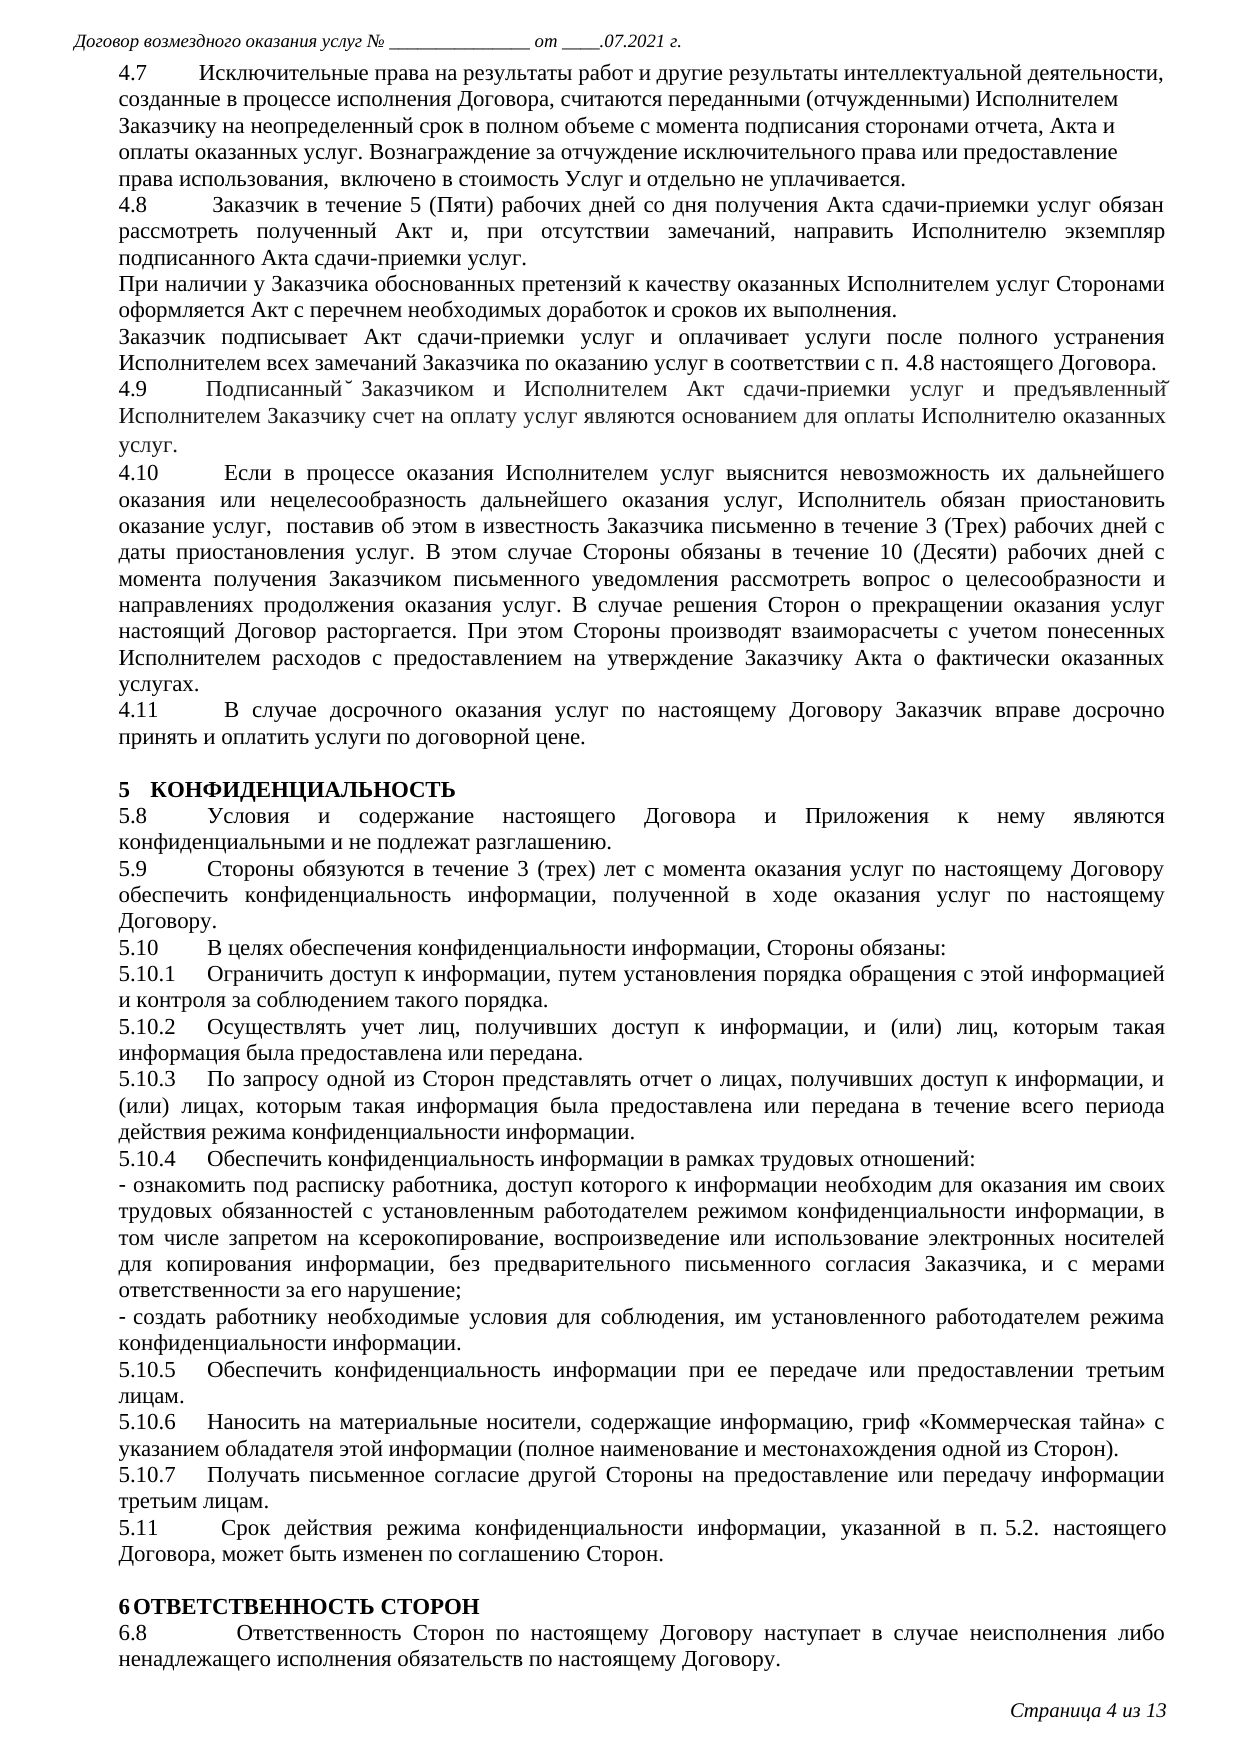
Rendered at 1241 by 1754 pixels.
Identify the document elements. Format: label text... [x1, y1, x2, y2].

list По запросу одной из Сторон представлять отчет о лицах, получивших доступ к информации, и (или) лицах, которым такая информация была предоставлена или передана в течение всего периода действия режима конфиденциальности информации. [118, 1066, 1167, 1144]
list Если в процессе оказания Исполнителем услуг выяснится невозможность их дальнейшего оказания или нецелесообразность дальнейшего оказания услуг, Исполнитель обязан приостановить оказание услуг, поставив об этом в известность Заказчика письменно в течение 3 (Трех) рабочих дней с даты приостановления услуг. В этом случае Стороны обязаны в течение 10 (Десяти) рабочих дней с момента получения Заказчиком письменного уведомления рассмотреть вопрос о целесообразности и направлениях продолжения оказания услуг. В случае решения Сторон о прекращении оказания услуг настоящий Договор расторгается. При этом Стороны производят взаиморасчеты с учетом понесенных Исполнителем расходов с предоставлением на утверждение Заказчику Акта о фактически оказанных услугах. [118, 459, 1167, 697]
list ознакомить под расписку работника, доступ которого к информации необходим для оказания им своих трудовых обязанностей с установленным работодателем режимом конфиденциальности информации, в том числе запретом на ксерокопирование, воспроизведение или использование электронных носителей для копирования информации, без предварительного письменного согласия Заказчика, и с мерами ответственности за его нарушение; [118, 1171, 1167, 1303]
list 4.7 Исключительные права на результаты работ и другие результаты интеллектуальной деятельности, созданные в процессе исполнения Договора, считаются переданными (отчужденными) Исполнителем Заказчику на неопределенный срок в полном объеме с момента подписания сторонами отчета, Акта и оплаты оказанных услуг. Вознаграждение за отчуждение исключительного права или предоставление права использования, включено в стоимость Услуг и отдельно не уплачивается. [118, 59, 1167, 191]
list Обеспечить конфиденциальность информации в рамках трудовых отношений: [118, 1144, 1167, 1171]
list Условия и содержание настоящего Договора и Приложения к нему являются конфиденциальными и не подлежат разглашению. [118, 802, 1167, 855]
list ОТВЕТСТВЕННОСТЬ СТОРОН [118, 1593, 1167, 1619]
list Обеспечить конфиденциальность информации при ее передаче или предоставлении третьим лицам. [118, 1356, 1167, 1408]
text При наличии у Заказчика обоснованных претензий к качеству оказанных Исполнителем услуг Сторонами оформляется Акт с перечнем необходимых доработок и сроков их выполнения. [118, 270, 1167, 323]
list Стороны обязуются в течение 3 (трех) лет с момента оказания услуг по настоящему Договору обеспечить конфиденциальность информации, полученной в ходе оказания услуг по настоящему Договору. [118, 855, 1167, 934]
list Подписанный̆ Заказчиком и Исполнителем Акт сдачи-приемки услуг и предъявленный̆ Исполнителем Заказчику счет на оплату услуг являются основанием для оплаты Исполнителю оказанных услуг. [118, 375, 1167, 459]
list Осуществлять учет лиц, получивших доступ к информации, и (или) лиц, которым такая информация была предоставлена или передана. [118, 1013, 1167, 1066]
list создать работнику необходимые условия для соблюдения, им установленного работодателем режима конфиденциальности информации. [118, 1303, 1167, 1356]
list КОНФИДЕНЦИАЛЬНОСТЬ [118, 776, 1167, 802]
list Ответственность Сторон по настоящему Договору наступает в случае неисполнения либо ненадлежащего исполнения обязательств по настоящему Договору. [118, 1619, 1167, 1672]
list Заказчик в течение 5 (Пяти) рабочих дней со дня получения Акта сдачи-приемки услуг обязан рассмотреть полученный Акт и, при отсутствии замечаний, направить Исполнителю экземпляр подписанного Акта сдачи-приемки услуг. [118, 191, 1167, 270]
list Получать письменное согласие другой Стороны на предоставление или передачу информации третьим лицам. [118, 1461, 1167, 1514]
text Заказчик подписывает Акт сдачи-приемки услуг и оплачивает услуги после полного устранения Исполнителем всех замечаний Заказчика по оказанию услуг в соответствии с п. 4.8 настоящего Договора. [118, 323, 1167, 375]
list В целях обеспечения конфиденциальности информации, Стороны обязаны: [118, 934, 1167, 960]
list Ограничить доступ к информации, путем установления порядка обращения с этой информацией и контроля за соблюдением такого порядка. [118, 960, 1167, 1013]
list В случае досрочного оказания услуг по настоящему Договору Заказчик вправе досрочно принять и оплатить услуги по договорной цене. [118, 697, 1167, 749]
list Срок действия режима конфиденциальности информации, указанной в п. 5.2. настоящего Договора, может быть изменен по соглашению Сторон. [118, 1514, 1167, 1566]
list Наносить на материальные носители, содержащие информацию, гриф «Коммерческая тайна» с указанием обладателя этой информации (полное наименование и местонахождения одной из Сторон). [118, 1408, 1167, 1461]
